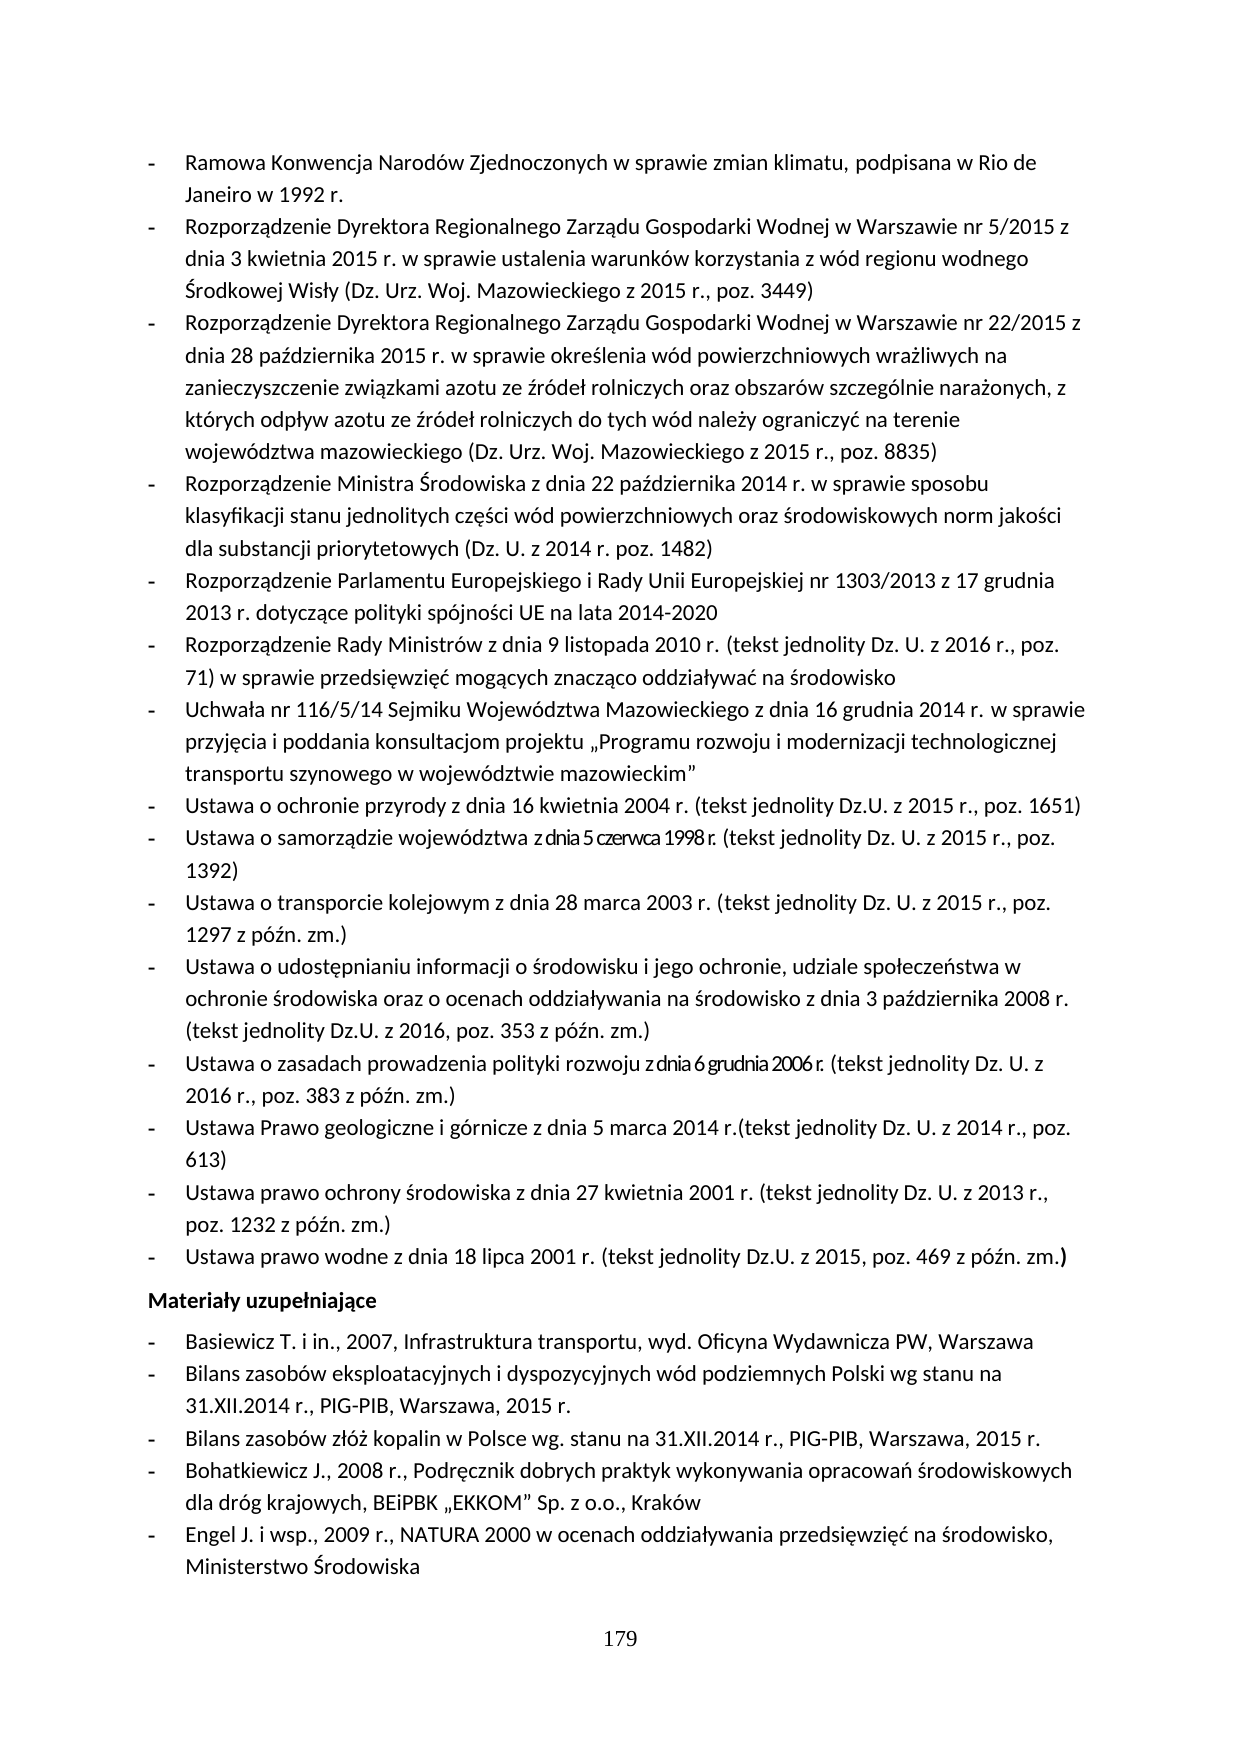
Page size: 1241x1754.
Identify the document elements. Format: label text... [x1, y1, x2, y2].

list Uchwała nr 116/5/14 Sejmiku Województwa Mazowieckiego z dnia 16 grudnia 2014 r. w sprawie przyjęcia i poddania konsultacjom projektu „Programu rozwoju i modernizacji technologicznej transportu szynowego w województwie mazowieckim” [148, 695, 1093, 787]
list Ustawa prawo ochrony środowiska z dnia 27 kwietnia 2001 r. (tekst jednolity Dz. U. z 2013 r., poz. 1232 z późn. zm.) [148, 1178, 1093, 1238]
list Ustawa Prawo geologiczne i górnicze z dnia 5 marca 2014 r.(tekst jednolity Dz. U. z 2014 r., poz. 613) [148, 1113, 1093, 1173]
list Ustawa o udostępnianiu informacji o środowisku i jego ochronie, udziale społeczeństwa w ochronie środowiska oraz o ocenach oddziaływania na środowisko z dnia 3 października 2008 r. (tekst jednolity Dz.U. z 2016, poz. 353 z późn. zm.) [148, 952, 1093, 1045]
list Rozporządzenie Parlamentu Europejskiego i Rady Unii Europejskiej nr 1303/2013 z 17 grudnia 2013 r. dotyczące polityki spójności UE na lata 2014-2020 [148, 566, 1093, 626]
list Engel J. i wsp., 2009 r., NATURA 2000 w ocenach oddziaływania przedsięwzięć na środowisko, Ministerstwo Środowiska [148, 1520, 1093, 1581]
list Ustawa o transporcie kolejowym z dnia 28 marca 2003 r. (tekst jednolity Dz. U. z 2015 r., poz. 1297 z późn. zm.) [148, 888, 1093, 948]
list Rozporządzenie Dyrektora Regionalnego Zarządu Gospodarki Wodnej w Warszawie nr 22/2015 z dnia 28 października 2015 r. w sprawie określenia wód powierzchniowych wrażliwych na zanieczyszczenie związkami azotu ze źródeł rolniczych oraz obszarów szczególnie narażonych, z których odpływ azotu ze źródeł rolniczych do tych wód należy ograniczyć na terenie województwa mazowieckiego (Dz. Urz. Woj. Mazowieckiego z 2015 r., poz. 8835) [148, 308, 1093, 465]
list Ustawa prawo wodne z dnia 18 lipca 2001 r. (tekst jednolity Dz.U. z 2015, poz. 469 z późn. zm.) [148, 1242, 1093, 1270]
list Ustawa o zasadach prowadzenia polityki rozwoju z dnia 6 grudnia 2006 r. (tekst jednolity Dz. U. z 2016 r., poz. 383 z późn. zm.) [148, 1049, 1093, 1109]
list Bilans zasobów eksploatacyjnych i dyspozycyjnych wód podziemnych Polski wg stanu na 31.XII.2014 r., PIG-PIB, Warszawa, 2015 r. [148, 1359, 1093, 1419]
list Ramowa Konwencja Narodów Zjednoczonych w sprawie zmian klimatu, podpisana w Rio de Janeiro w 1992 r. [148, 148, 1093, 208]
list Bohatkiewicz J., 2008 r., Podręcznik dobrych praktyk wykonywania opracowań środowiskowych dla dróg krajowych, BEiPBK „EKKOM” Sp. z o.o., Kraków [148, 1456, 1093, 1516]
list Ustawa o samorządzie województwa z dnia 5 czerwca 1998 r. (tekst jednolity Dz. U. z 2015 r., poz. 1392) [148, 823, 1093, 884]
list Rozporządzenie Rady Ministrów z dnia 9 listopada 2010 r. (tekst jednolity Dz. U. z 2016 r., poz. 71) w sprawie przedsięwzięć mogących znacząco oddziaływać na środowisko [148, 630, 1093, 691]
list Ustawa o ochronie przyrody z dnia 16 kwietnia 2004 r. (tekst jednolity Dz.U. z 2015 r., poz. 1651) [148, 791, 1093, 819]
list Basiewicz T. i in., 2007, Infrastruktura transportu, wyd. Oficyna Wydawnicza PW, Warszawa [148, 1327, 1093, 1355]
list Rozporządzenie Ministra Środowiska z dnia 22 października 2014 r. w sprawie sposobu klasyfikacji stanu jednolitych części wód powierzchniowych oraz środowiskowych norm jakości dla substancji priorytetowych (Dz. U. z 2014 r. poz. 1482) [148, 469, 1093, 562]
text Materiały uzupełniające [148, 1287, 1093, 1315]
list Rozporządzenie Dyrektora Regionalnego Zarządu Gospodarki Wodnej w Warszawie nr 5/2015 z dnia 3 kwietnia 2015 r. w sprawie ustalenia warunków korzystania z wód regionu wodnego Środkowej Wisły (Dz. Urz. Woj. Mazowieckiego z 2015 r., poz. 3449) [148, 212, 1093, 304]
list Bilans zasobów złóż kopalin w Polsce wg. stanu na 31.XII.2014 r., PIG-PIB, Warszawa, 2015 r. [148, 1424, 1093, 1452]
